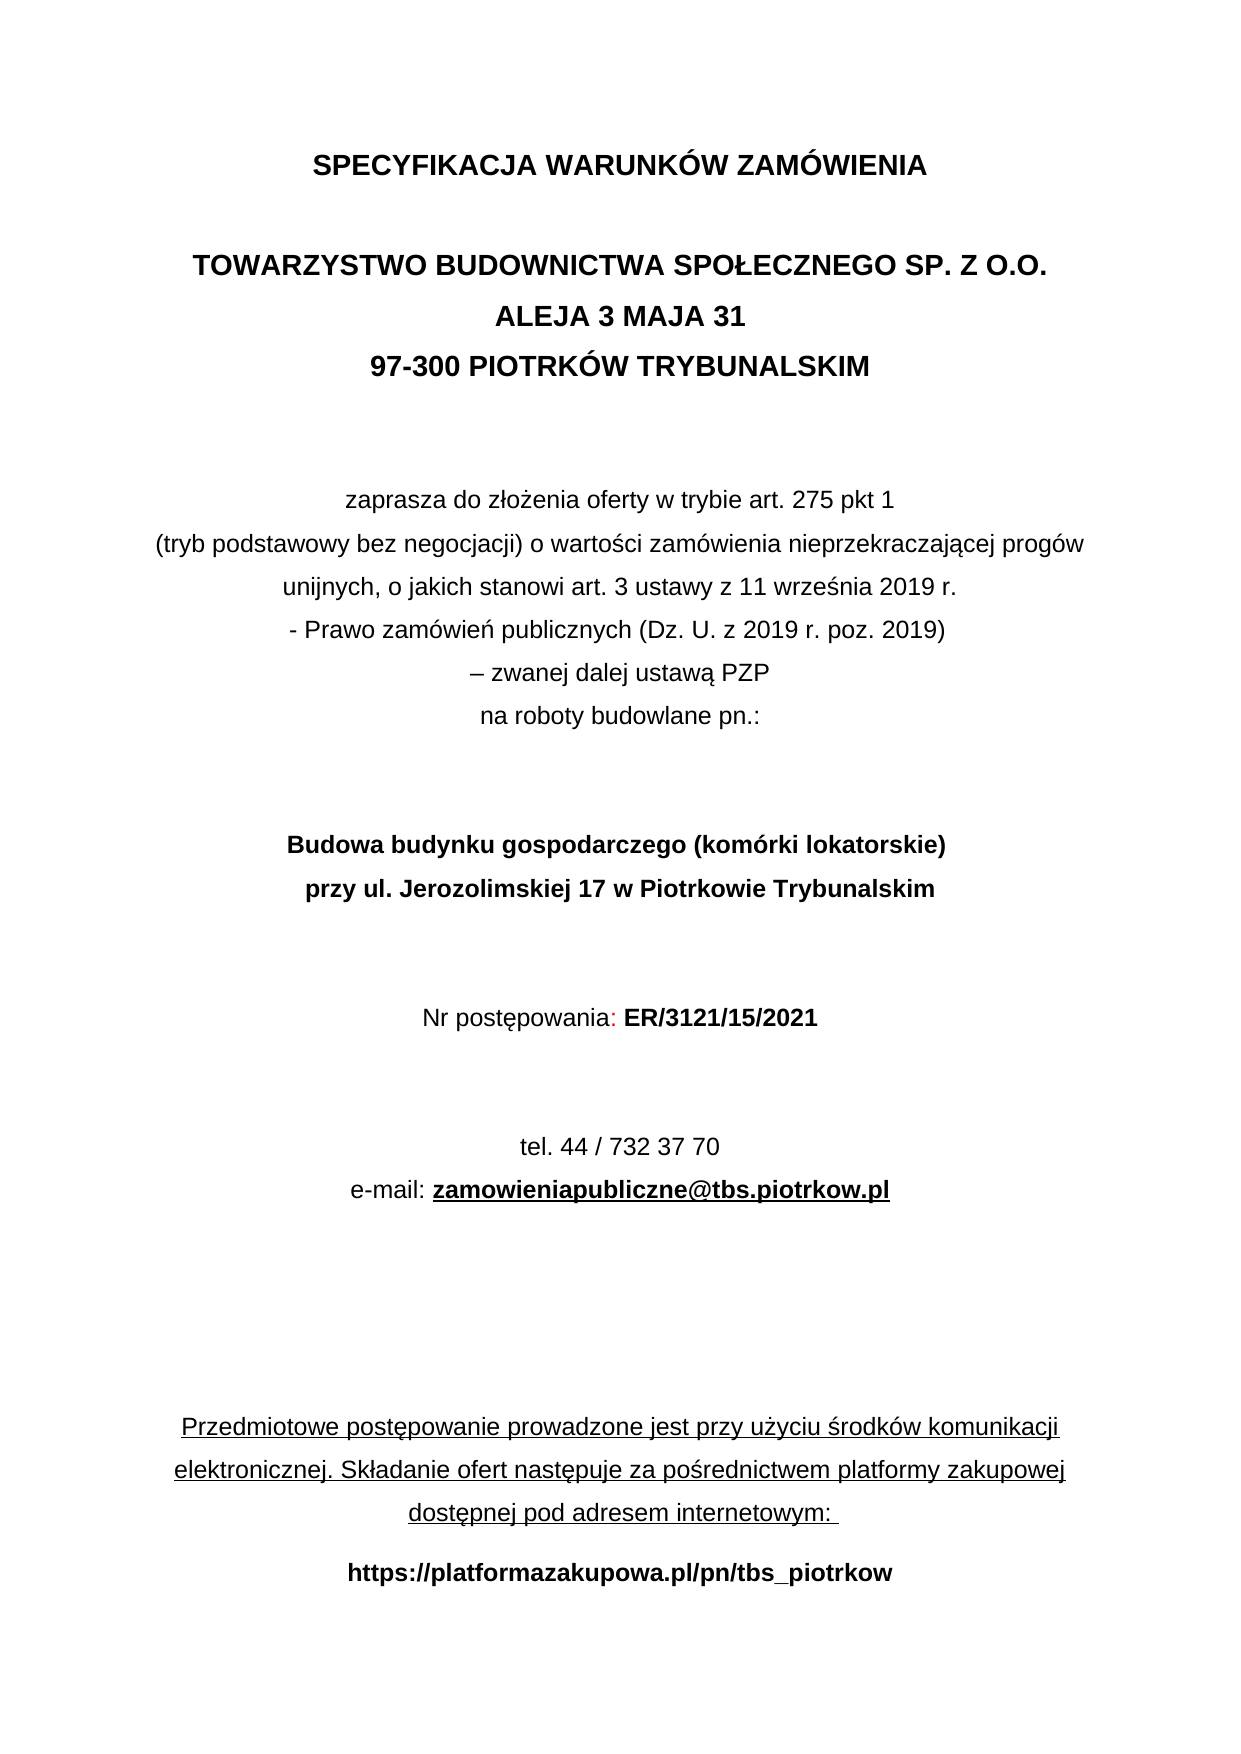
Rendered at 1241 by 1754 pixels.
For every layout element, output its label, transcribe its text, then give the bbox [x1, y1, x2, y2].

text – zwanej dalej ustawą PZP [148, 658, 1093, 687]
text ALEJA 3 MAJA 31 [148, 298, 1093, 332]
text Nr postępowania: ER/3121/15/2021 [148, 1003, 1093, 1032]
text 97-300 PIOTRKÓW TRYBUNALSKIM [148, 349, 1093, 382]
text zaprasza do złożenia oferty w trybie art. 275 pkt 1 (tryb podstawowy bez negocjacji) o wartości zamówienia nieprzekraczającej progów unijnych, o jakich stanowi art. 3 ustawy z 11 września 2019 r. [148, 485, 1093, 600]
text SPECYFIKACJA WARUNKÓW ZAMÓWIENIA [148, 148, 1093, 181]
text https://platformazakupowa.pl/pn/tbs_piotrkow [148, 1558, 1093, 1587]
text - Prawo zamówień publicznych (Dz. U. z 2019 r. poz. 2019) [148, 615, 1093, 643]
text Budowa budynku gospodarczego (komórki lokatorskie) przy ul. Jerozolimskiej 17 w Piotrkowie Trybunalskim [148, 830, 1093, 902]
text tel. 44 / 732 37 70 [148, 1132, 1093, 1161]
text Przedmiotowe postępowanie prowadzone jest przy użyciu środków komunikacji elektronicznej. Składanie ofert następuje za pośrednictwem platformy zakupowej dostępnej pod adresem internetowym: [148, 1412, 1093, 1527]
text TOWARZYSTWO BUDOWNICTWA SPOŁECZNEGO SP. Z O.O. [148, 248, 1093, 282]
text na roboty budowlane pn.: [148, 701, 1093, 730]
text e-mail: zamowieniapubliczne@tbs.piotrkow.pl [148, 1175, 1093, 1204]
